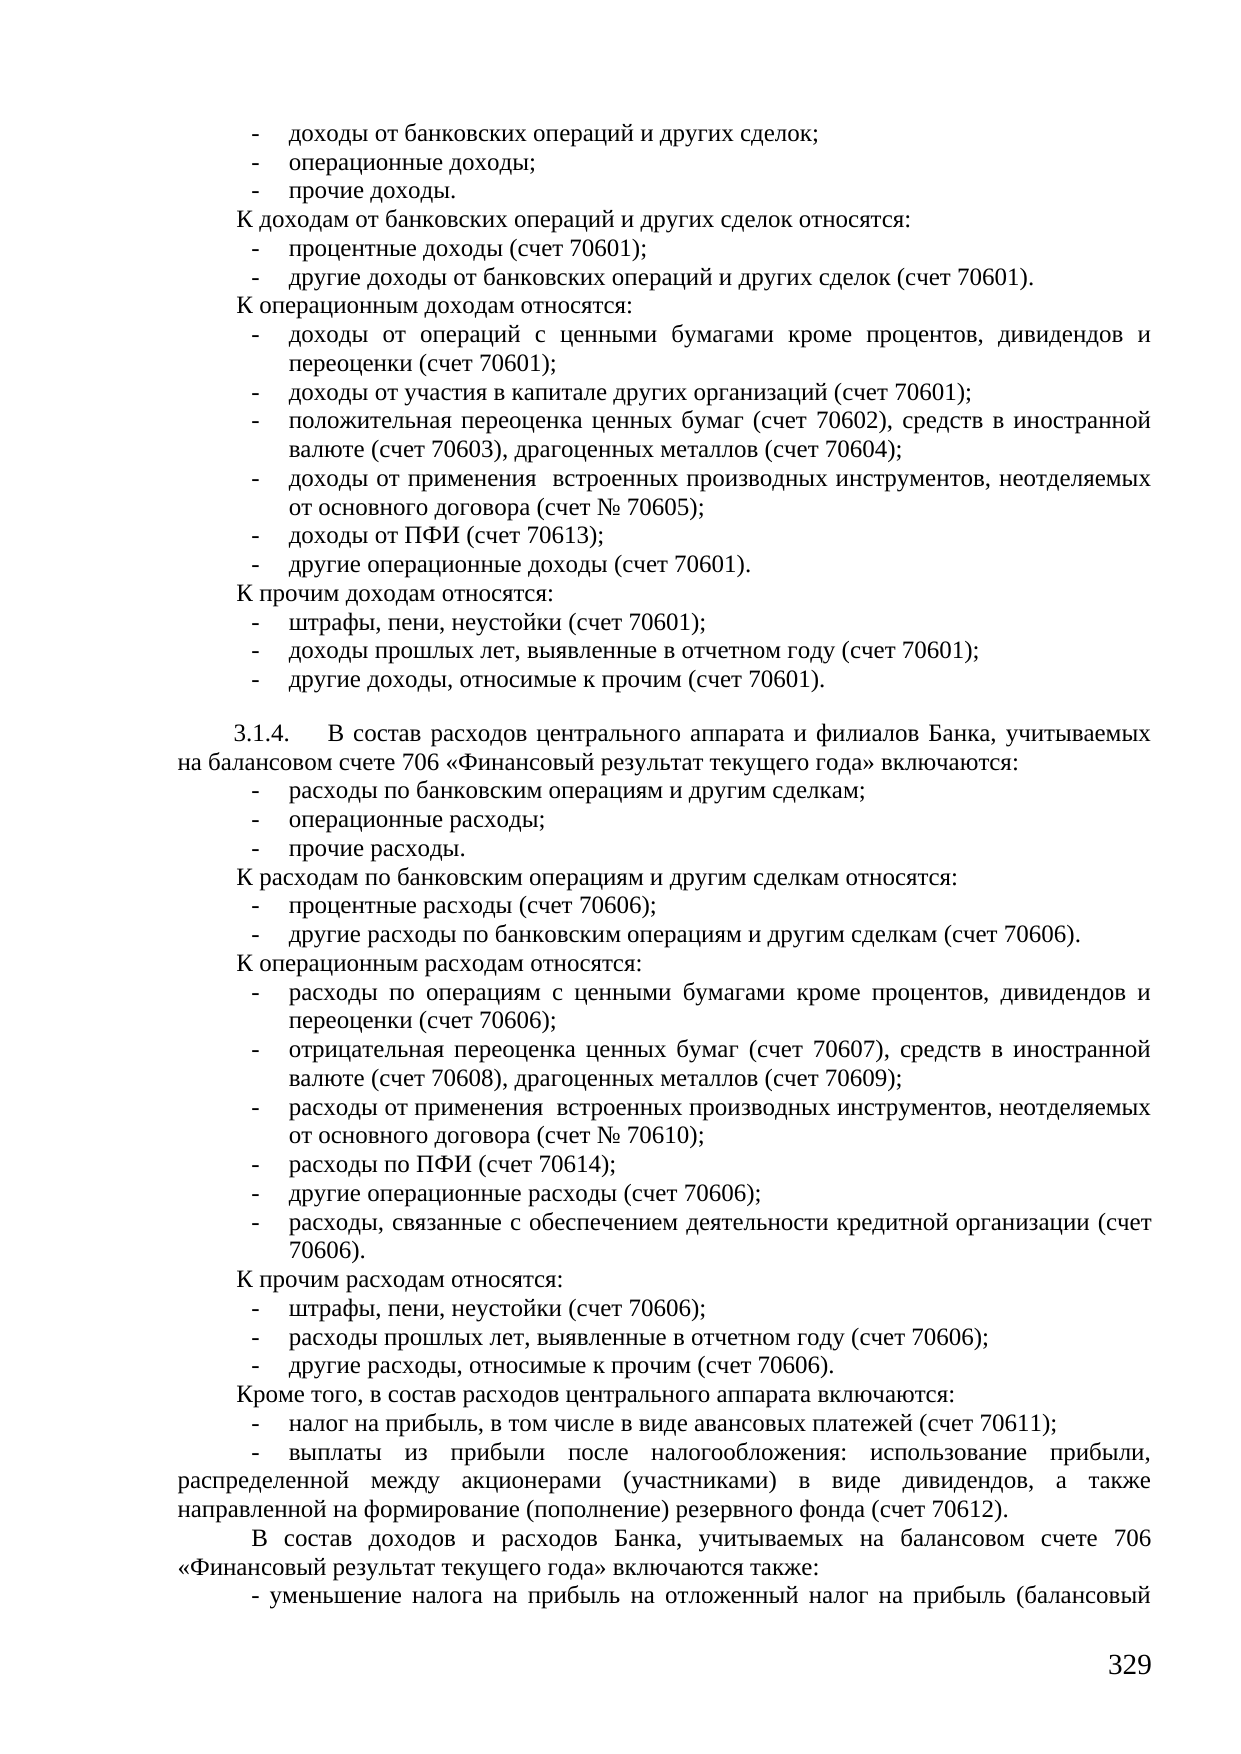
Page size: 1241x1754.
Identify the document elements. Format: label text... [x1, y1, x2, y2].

list доходы от банковских операций и других сделок; [251, 118, 1152, 147]
list штрафы, пени, неустойки (счет 70601); [251, 607, 1152, 636]
list налог на прибыль, в том числе в виде авансовых платежей (счет 70611); [251, 1408, 1152, 1437]
list процентные доходы (счет 70601); [251, 233, 1152, 262]
list расходы по ПФИ (счет 70614); [251, 1149, 1152, 1178]
list доходы от применения встроенных производных инструментов, неотделяемых от основного договора (счет № 70605); [251, 463, 1152, 521]
list расходы от применения встроенных производных инструментов, неотделяемых от основного договора (счет № 70610); [251, 1092, 1152, 1149]
list другие доходы, относимые к прочим (счет 70601). [251, 664, 1152, 693]
list процентные расходы (счет 70606); [251, 891, 1152, 919]
list другие доходы от банковских операций и других сделок (счет 70601). [251, 262, 1152, 291]
list другие операционные расходы (счет 70606); [251, 1178, 1152, 1207]
list отрицательная переоценка ценных бумаг (счет 70607), средств в иностранной валюте (счет 70608), драгоценных металлов (счет 70609); [251, 1034, 1152, 1092]
list другие операционные доходы (счет 70601). [251, 549, 1152, 578]
text К расходам по банковским операциям и другим сделкам относятся: [177, 862, 1152, 891]
list расходы, связанные с обеспечением деятельности кредитной организации (счет 70606). [251, 1207, 1152, 1264]
text К прочим доходам относятся: [177, 578, 1152, 607]
text В состав доходов и расходов Банка, учитываемых на балансовом счете 706 «Финансовый результат текущего года» включаются также: [177, 1523, 1152, 1581]
list доходы прошлых лет, выявленные в отчетном году (счет 70601); [251, 636, 1152, 664]
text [177, 1581, 1152, 1609]
list положительная переоценка ценных бумаг (счет 70602), средств в иностранной валюте (счет 70603), драгоценных металлов (счет 70604); [251, 406, 1152, 463]
list прочие расходы. [251, 833, 1152, 862]
list другие расходы, относимые к прочим (счет 70606). [251, 1351, 1152, 1379]
list доходы от операций с ценными бумагами кроме процентов, дивидендов и переоценки (счет 70601); [251, 319, 1152, 377]
text К операционным доходам относятся: [177, 291, 1152, 319]
text К операционным расходам относятся: [177, 948, 1152, 977]
list другие расходы по банковским операциям и другим сделкам (счет 70606). [251, 919, 1152, 948]
list расходы по операциям с ценными бумагами кроме процентов, дивидендов и переоценки (счет 70606); [251, 977, 1152, 1034]
list выплаты из прибыли после налогообложения: использование прибыли, распределенной между акционерами (участниками) в виде дивидендов, а также направленной на формирование (пополнение) резервного фонда (счет 70612). [177, 1437, 1152, 1523]
list прочие доходы. [251, 176, 1152, 204]
list доходы от ПФИ (счет 70613); [251, 521, 1152, 549]
list операционные доходы; [251, 147, 1152, 176]
list операционные расходы; [251, 804, 1152, 833]
list расходы прошлых лет, выявленные в отчетном году (счет 70606); [251, 1322, 1152, 1351]
list В состав расходов центрального аппарата и филиалов Банка, учитываемых на балансовом счете 706 «Финансовый результат текущего года» включаются: [177, 718, 1152, 776]
text К прочим расходам относятся: [177, 1264, 1152, 1293]
text К доходам от банковских операций и других сделок относятся: [177, 204, 1152, 233]
list расходы по банковским операциям и другим сделкам; [251, 776, 1152, 804]
text Кроме того, в состав расходов центрального аппарата включаются: [177, 1379, 1152, 1408]
list доходы от участия в капитале других организаций (счет 70601); [251, 377, 1152, 406]
list штрафы, пени, неустойки (счет 70606); [251, 1293, 1152, 1322]
